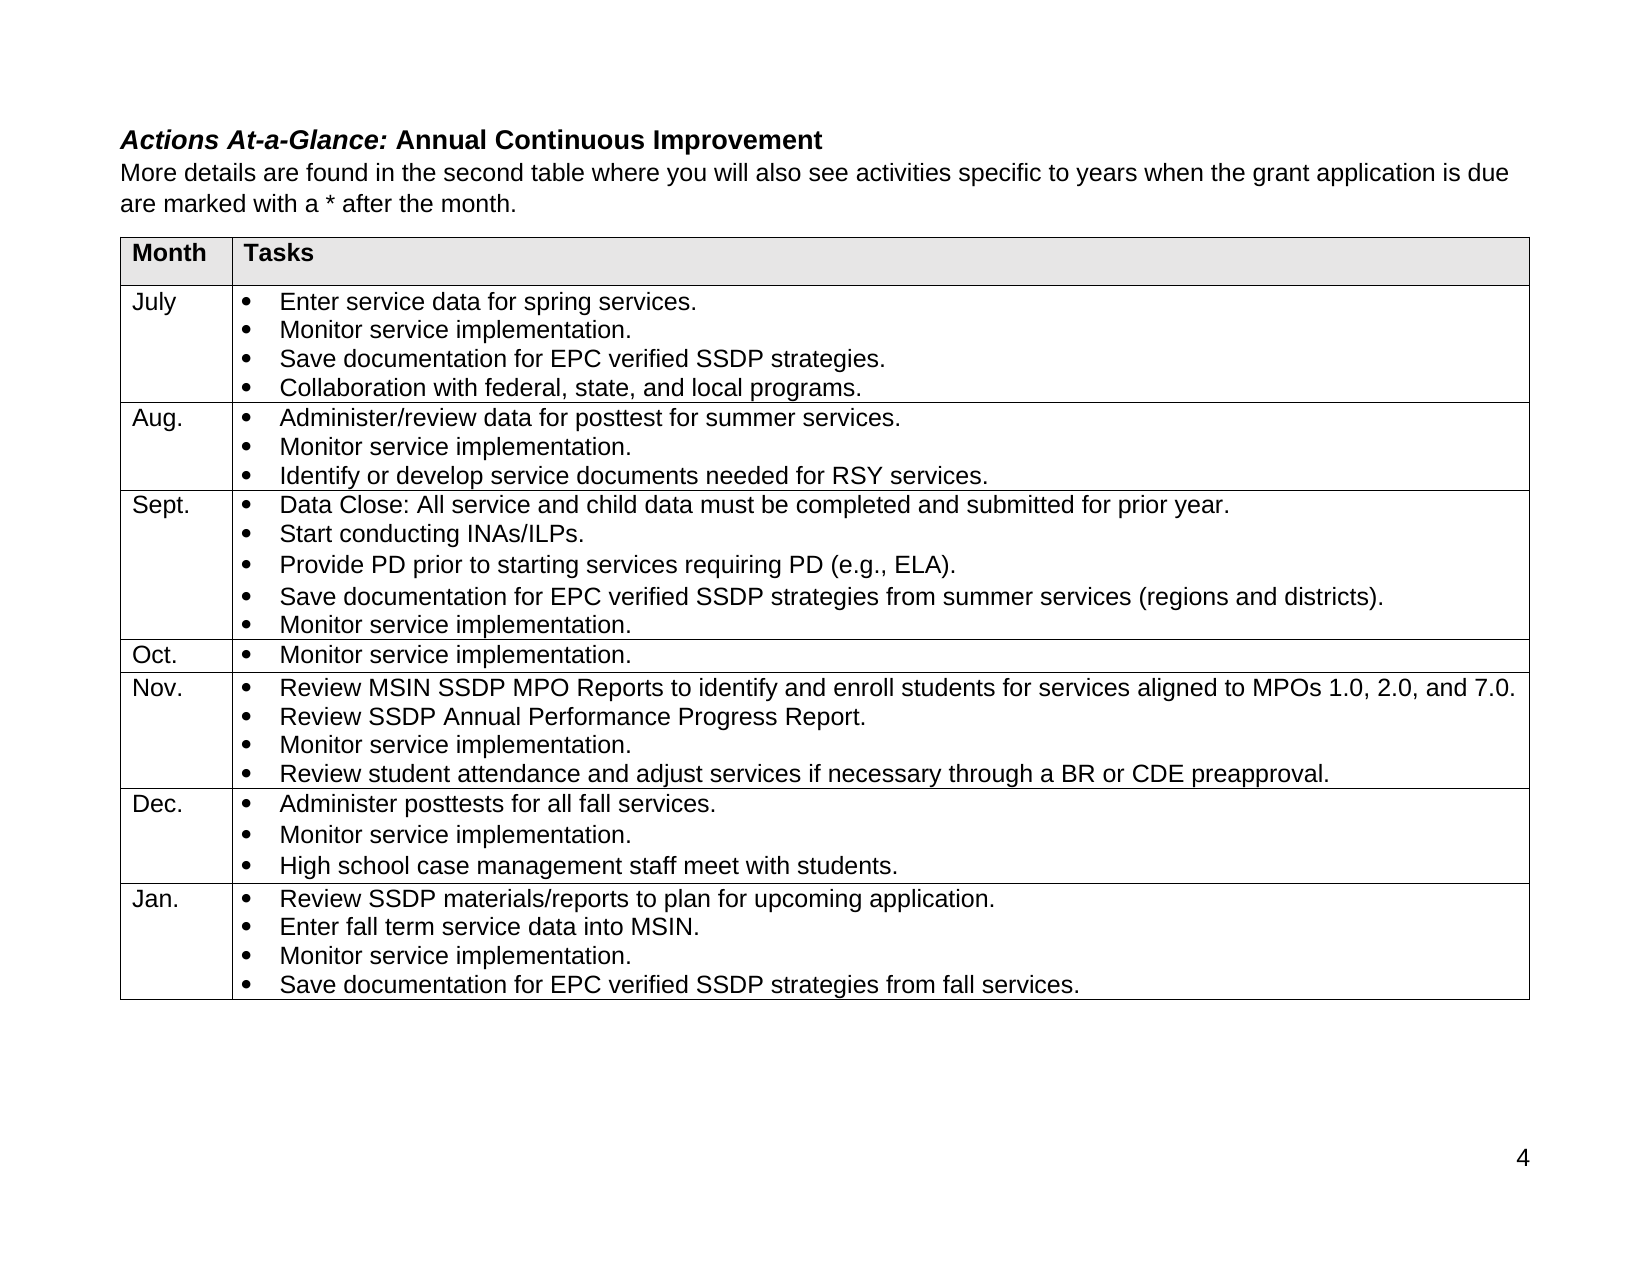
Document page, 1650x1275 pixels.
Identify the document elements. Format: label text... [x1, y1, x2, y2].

table_cell Dec. [121, 789, 232, 882]
table_cell Administer/review data for posttest for summer services. Monitor service implementation. Identify or develop service documents needed for RSY services. [233, 403, 1529, 489]
text More details are found in the second table where you will also see activities specific to years when the grant application is due are marked with a * after the month. [120, 158, 1530, 218]
table_cell Aug. [121, 403, 232, 489]
subtitle Actions At-a-Glance: Annual Continuous Improvement [120, 124, 1530, 155]
table_header Month [121, 238, 232, 285]
table_cell Jan. [121, 884, 232, 999]
table_cell Enter service data for spring services. Monitor service implementation. Save documentation for EPC verified SSDP strategies. Collaboration with federal, state, and local programs. [233, 286, 1529, 402]
table_cell Administer posttests for all fall services. Monitor service implementation. High school case management staff meet with students. [233, 789, 1529, 882]
table_cell July [121, 286, 232, 402]
table_cell Data Close: All service and child data must be completed and submitted for prior year. Start conducting INAs/ILPs. Provide PD prior to starting services requiring PD (e.g., ELA). Save documentation for EPC verified SSDP strategies from summer services (regions and districts). Monitor service implementation. [233, 491, 1529, 639]
table_cell Review MSIN SSDP MPO Reports to identify and enroll students for services aligned to MPOs 1.0, 2.0, and 7.0. Review SSDP Annual Performance Progress Report. Monitor service implementation. Review student attendance and adjust services if necessary through a BR or CDE preapproval. [233, 673, 1529, 788]
table_cell Nov. [121, 673, 232, 788]
table_cell Monitor service implementation. [233, 640, 1529, 672]
table_header Tasks [233, 238, 1529, 285]
table_cell Oct. [121, 640, 232, 672]
table_cell Review SSDP materials/reports to plan for upcoming application. Enter fall term service data into MSIN. Monitor service implementation. Save documentation for EPC verified SSDP strategies from fall services. [233, 884, 1529, 999]
table_cell Sept. [121, 491, 232, 639]
